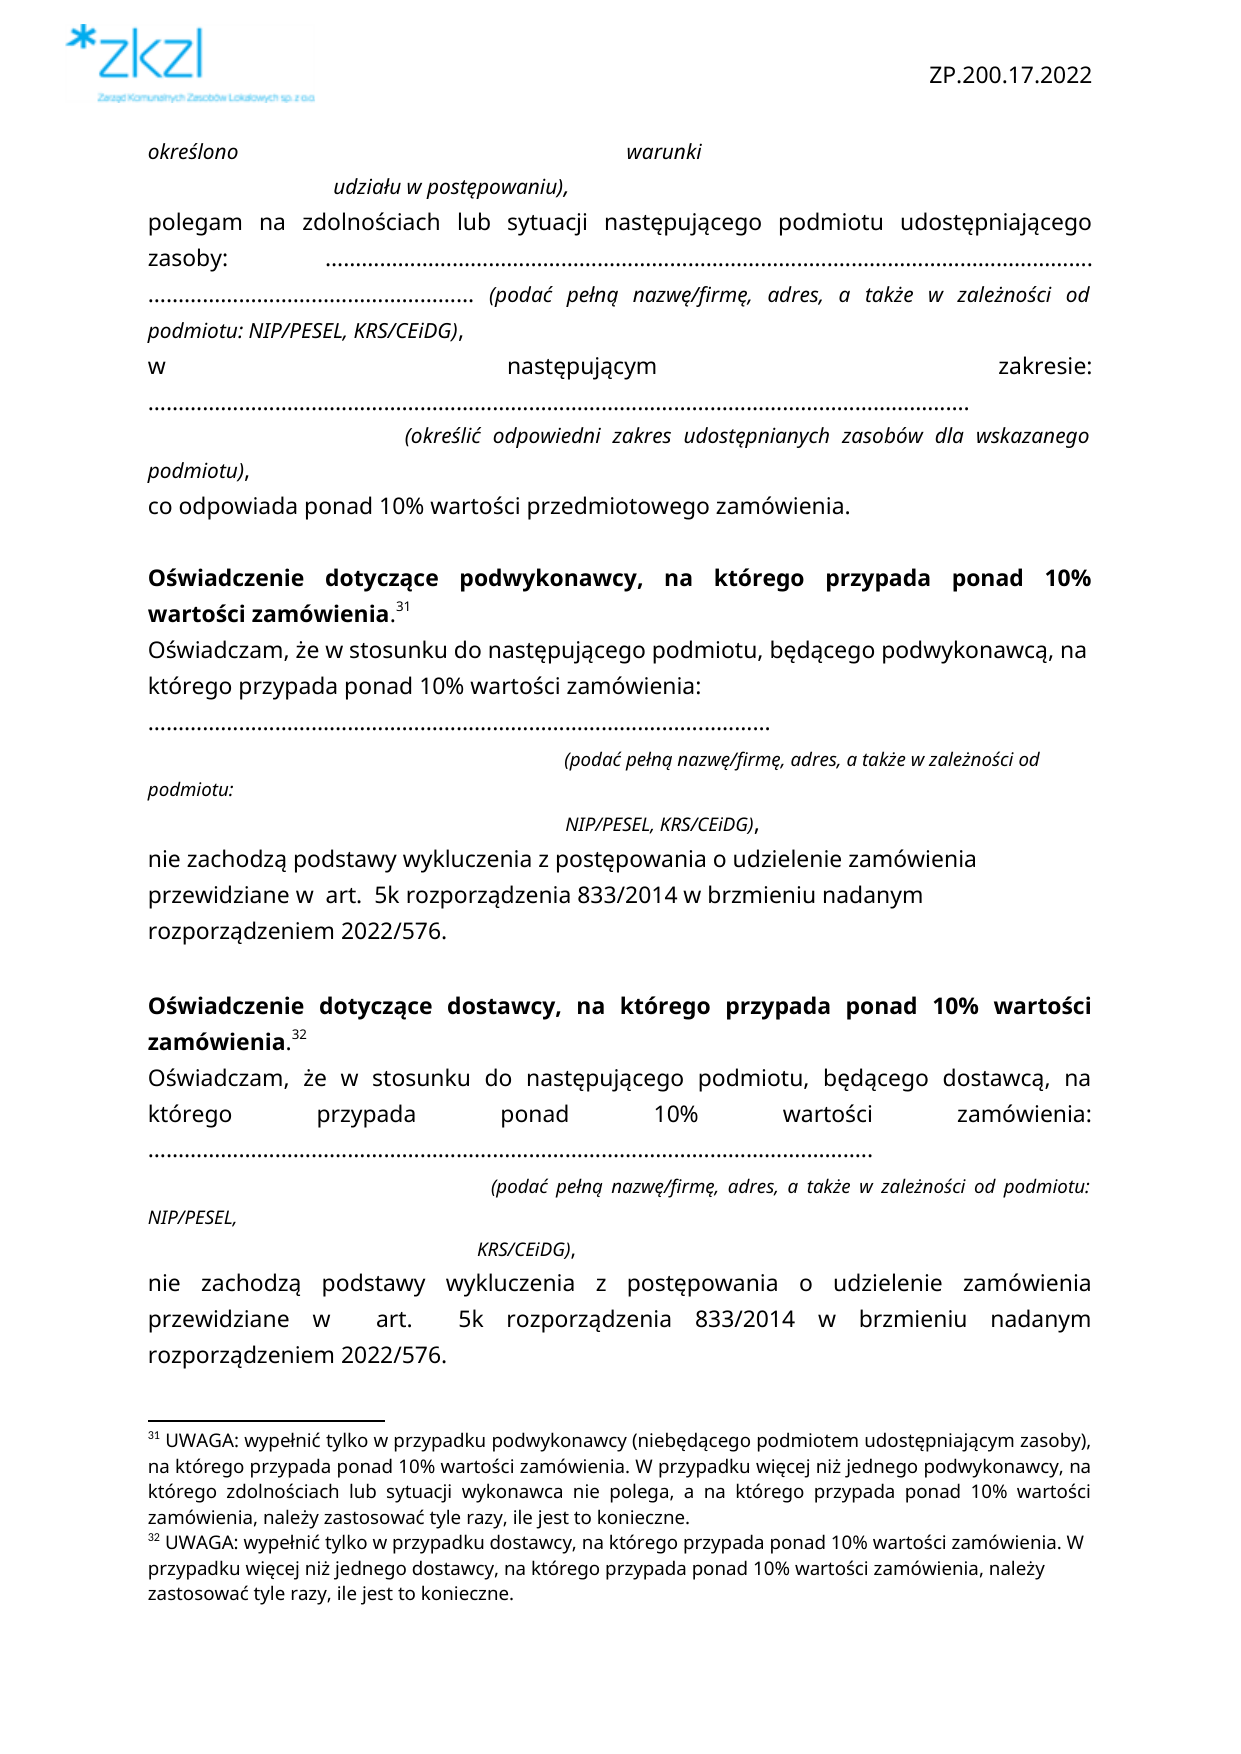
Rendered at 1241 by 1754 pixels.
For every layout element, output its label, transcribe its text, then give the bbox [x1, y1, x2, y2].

text nie zachodzą podstawy wykluczenia z postępowania o udzielenie zamówienia przewidziane w art. 5k rozporządzenia 833/2014 w brzmieniu nadanym rozporządzeniem 2022/576. [148, 1267, 1092, 1370]
text Oświadczam, że w stosunku do następującego podmiotu, będącego podwykonawcą, na którego przypada ponad 10% wartości zamówienia: ……………………………………………………………………….………..….…… (podać pełną nazwę/firmę, adres, a także w zależności od podmiotu: NIP/PESEL, KRS/CEiDG), nie zachodzą podstawy wykluczenia z postępowania o udzielenie zamówienia przewidziane w art. 5k rozporządzenia 833/2014 w brzmieniu nadanym rozporządzeniem 2022/576. [148, 634, 1092, 946]
text Oświadczam, że w stosunku do następującego podmiotu, będącego dostawcą, na którego przypada ponad 10% wartości zamówienia: ……………………………………………………………………………………………….……….. (podać pełną nazwę/firmę, adres, a także w zależności od podmiotu: NIP/PESEL, KRS/CEiDG), [148, 1062, 1092, 1262]
text Oświadczenie dotyczące dostawcy, na którego przypada ponad 10% wartości zamówienia. [148, 990, 1092, 1057]
picture [65, 24, 316, 103]
text co odpowiada ponad 10% wartości przedmiotowego zamówienia. [148, 490, 1092, 521]
text Oświadczenie dotyczące podwykonawcy, na którego przypada ponad 10% wartości zamówienia. [148, 562, 1092, 629]
text Oświadczam, że w celu wykazania spełniania warunków udziału w postępowaniu, określonych przez zamawiającego w ………………………………………………………...……………………………………………………………………… (wskazać dokument i właściwą jednostkę redakcyjną dokumentu, w której określono warunki udziału w postępowaniu), [148, 137, 1092, 201]
text w następującym zakresie: ………………………………………………………………………………………………………………………. (określić odpowiedni zakres udostępnianych zasobów dla wskazanego podmiotu), [148, 349, 1092, 485]
text polegam na zdolnościach lub sytuacji następującego podmiotu udostępniającego zasoby: ………………………………………………………………………...…………………………………….……………………………………………… (podać pełną nazwę/firmę, adres, a także w zależności od podmiotu: NIP/PESEL, KRS/CEiDG), [148, 206, 1092, 345]
